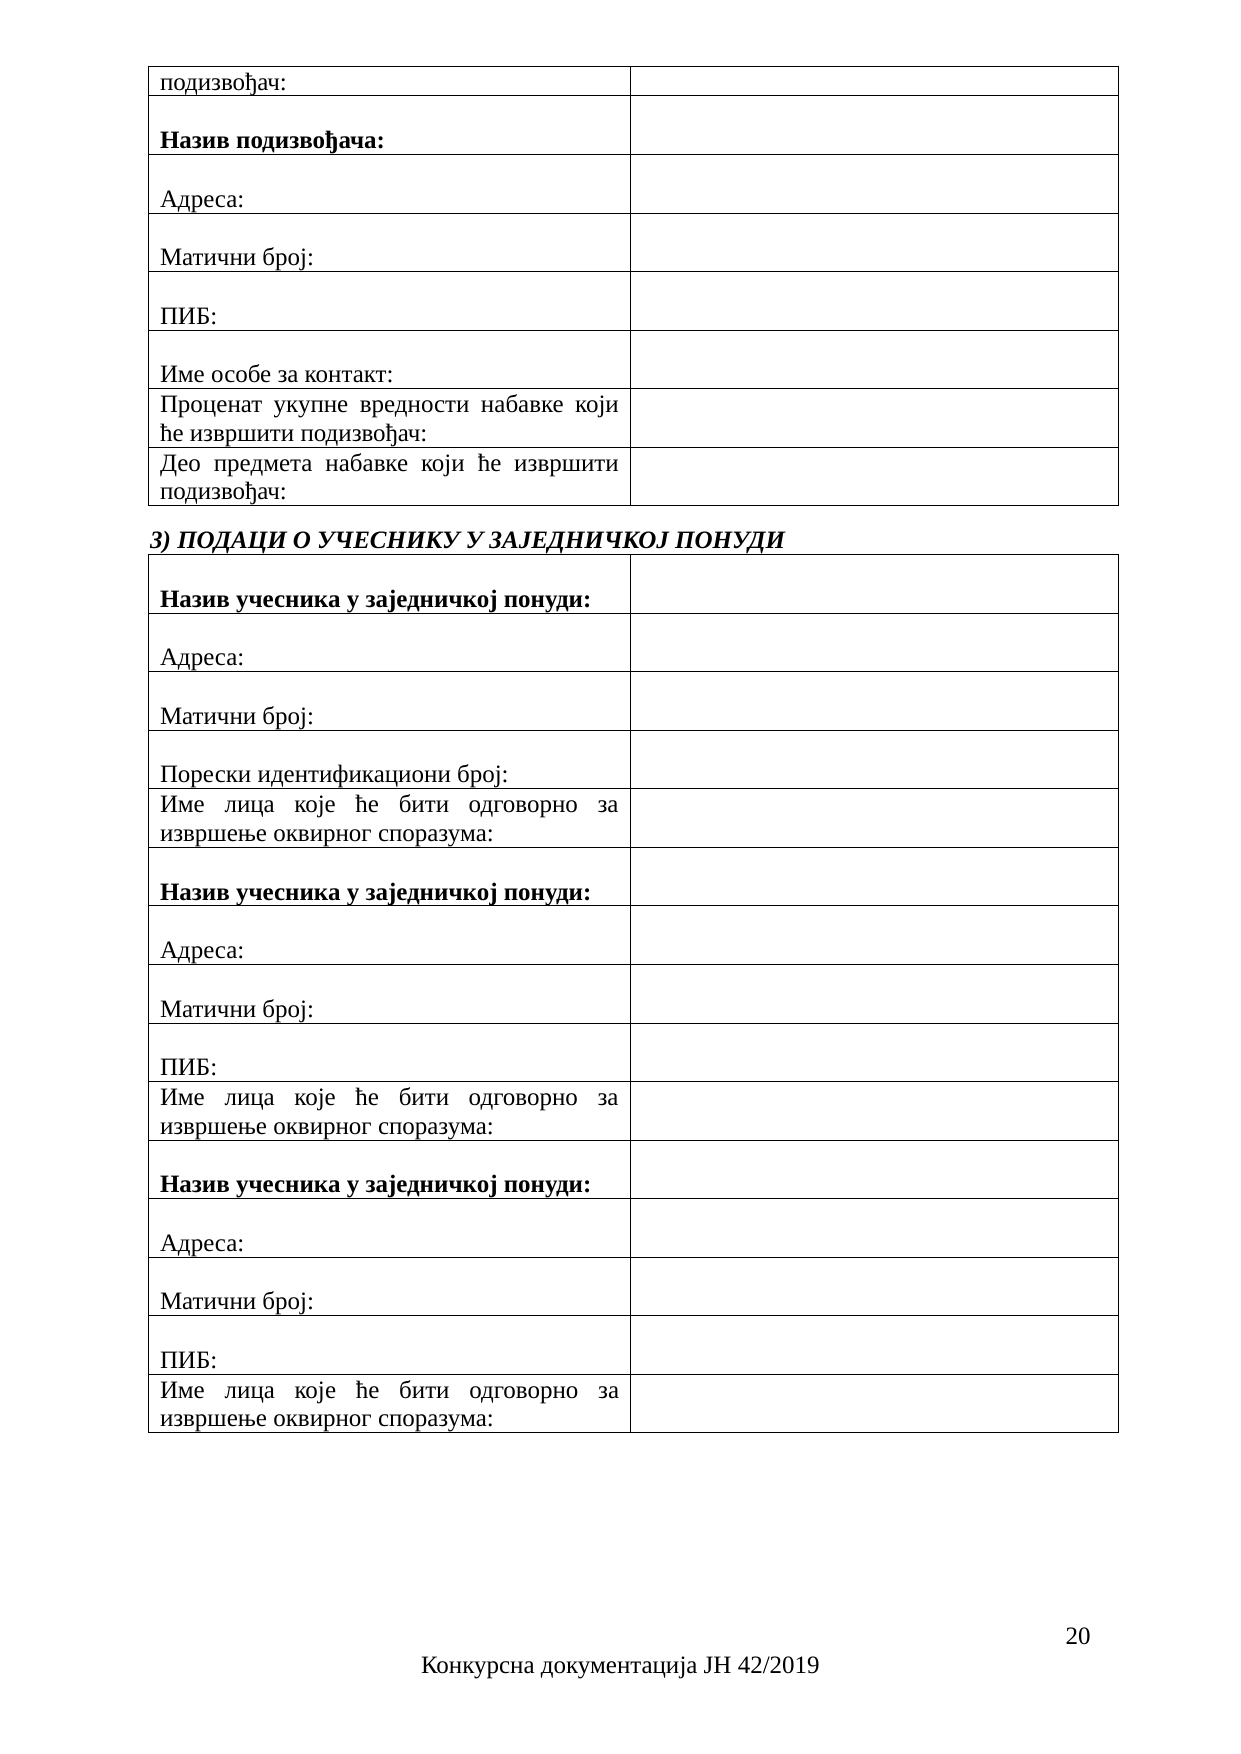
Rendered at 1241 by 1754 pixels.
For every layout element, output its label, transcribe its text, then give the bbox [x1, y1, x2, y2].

table_cell Матични број: [149, 672, 630, 730]
table_cell [631, 1082, 1118, 1139]
table_cell [631, 155, 1118, 212]
table_cell [631, 1258, 1118, 1315]
table_cell [631, 389, 1118, 447]
table_cell [631, 1024, 1118, 1081]
table_cell [631, 448, 1118, 505]
table_cell [631, 848, 1118, 905]
table_cell [631, 789, 1118, 847]
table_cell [149, 67, 630, 95]
table_cell [631, 331, 1118, 388]
table_cell Адреса: [149, 155, 630, 212]
table_cell [631, 214, 1118, 271]
table_cell ПИБ: [149, 272, 630, 329]
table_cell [149, 448, 630, 505]
table_cell [631, 906, 1118, 964]
table_cell ПИБ: [149, 1024, 630, 1081]
table_cell Име лица које ће бити одговорно за извршење оквирног споразума: [149, 1082, 630, 1139]
table_cell Назив учесника у заједничкој понуди: [149, 1141, 630, 1198]
table_cell Матични број: [149, 965, 630, 1022]
table_cell Име лица које ће бити одговорно за извршење оквирног споразума: [149, 789, 630, 847]
table_cell [631, 1375, 1118, 1432]
table_cell [631, 272, 1118, 329]
table_header Назив учесника у заједничкој понуди: [149, 555, 630, 613]
table_cell Порески идентификациони број: [149, 731, 630, 788]
text 3) ПОДАЦИ О УЧЕСНИКУ У ЗАЈЕДНИЧКОЈ ПОНУДИ [150, 525, 1090, 554]
table_cell Адреса: [149, 614, 630, 671]
table_cell [631, 96, 1118, 154]
table_cell Матични број: [149, 214, 630, 271]
table_cell Назив подизвођача: [149, 96, 630, 154]
table_cell Адреса: [149, 906, 630, 964]
table_cell [631, 965, 1118, 1022]
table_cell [149, 389, 630, 447]
table_cell Име лица које ће бити одговорно за извршење оквирног споразума: [149, 1375, 630, 1432]
table_cell [631, 1199, 1118, 1257]
table_cell Име особе за контакт: [149, 331, 630, 388]
table_cell ПИБ: [149, 1316, 630, 1374]
table_cell [631, 1316, 1118, 1374]
table_cell [631, 67, 1118, 95]
table_cell Адреса: [149, 1199, 630, 1257]
table_cell [631, 1141, 1118, 1198]
table_cell [631, 672, 1118, 730]
table_cell [631, 731, 1118, 788]
table_cell Матични број: [149, 1258, 630, 1315]
table_cell Назив учесника у заједничкој понуди: [149, 848, 630, 905]
table_header [631, 555, 1118, 613]
table_cell [631, 614, 1118, 671]
